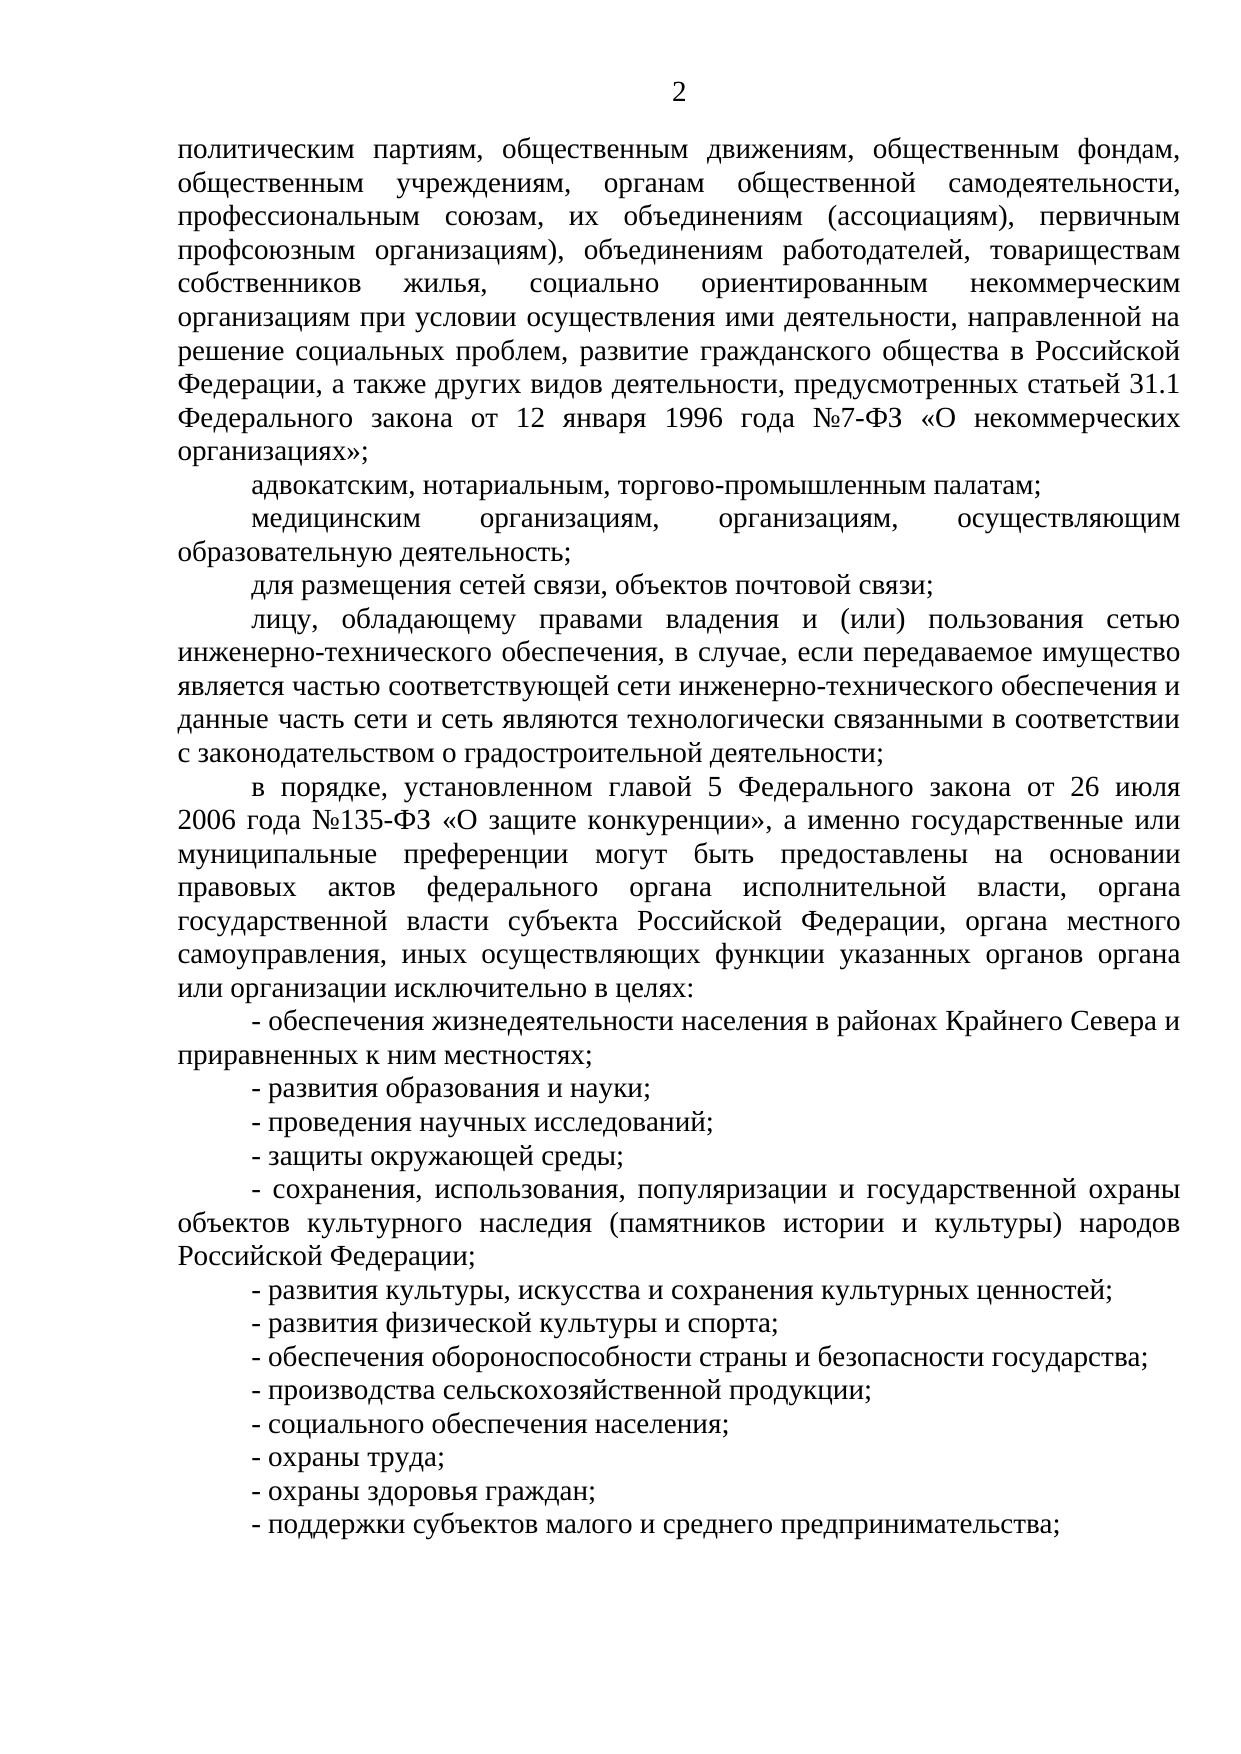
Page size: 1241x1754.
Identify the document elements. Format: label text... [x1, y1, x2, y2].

text - развития физической культуры и спорта; [177, 1305, 1181, 1339]
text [177, 131, 1181, 467]
text - защиты окружающей среды; [177, 1138, 1181, 1171]
text - развития культуры, искусства и сохранения культурных ценностей; [177, 1272, 1181, 1305]
text - развития образования и науки; [177, 1071, 1181, 1104]
text для размещения сетей связи, объектов почтовой связи; [177, 567, 1181, 601]
text - сохранения, использования, популяризации и государственной охраны объектов культурного наследия (памятников истории и культуры) народов Российской Федерации; [177, 1171, 1181, 1272]
text - производства сельскохозяйственной продукции; [177, 1372, 1181, 1406]
text - охраны труда; [177, 1439, 1181, 1473]
text - проведения научных исследований; [177, 1104, 1181, 1138]
text - обеспечения обороноспособности страны и безопасности государства; [177, 1339, 1181, 1372]
text медицинским организациям, организациям, осуществляющим образовательную деятельность; [177, 500, 1181, 567]
text - обеспечения жизнедеятельности населения в районах Крайнего Севера и приравненных к ним местностях; [177, 1003, 1181, 1071]
text - охраны здоровья граждан; [177, 1473, 1181, 1507]
text лицу, обладающему правами владения и (или) пользования сетью инженерно-технического обеспечения, в случае, если передаваемое имущество является частью соответствующей сети инженерно-технического обеспечения и данные часть сети и сеть являются технологически связанными в соответствии с законодательством о градостроительной деятельности; [177, 601, 1181, 769]
text - социального обеспечения населения; [177, 1406, 1181, 1439]
text в порядке, установленном главой 5 Федерального закона от 26 июля 2006 года №135-ФЗ «О защите конкуренции», а именно государственные или муниципальные преференции могут быть предоставлены на основании правовых актов федерального органа исполнительной власти, органа государственной власти субъекта Российской Федерации, органа местного самоуправления, иных осуществляющих функции указанных органов органа или организации исключительно в целях: [177, 769, 1181, 1003]
text адвокатским, нотариальным, торгово-промышленным палатам; [177, 467, 1181, 500]
text - поддержки субъектов малого и среднего предпринимательства; [177, 1507, 1181, 1540]
